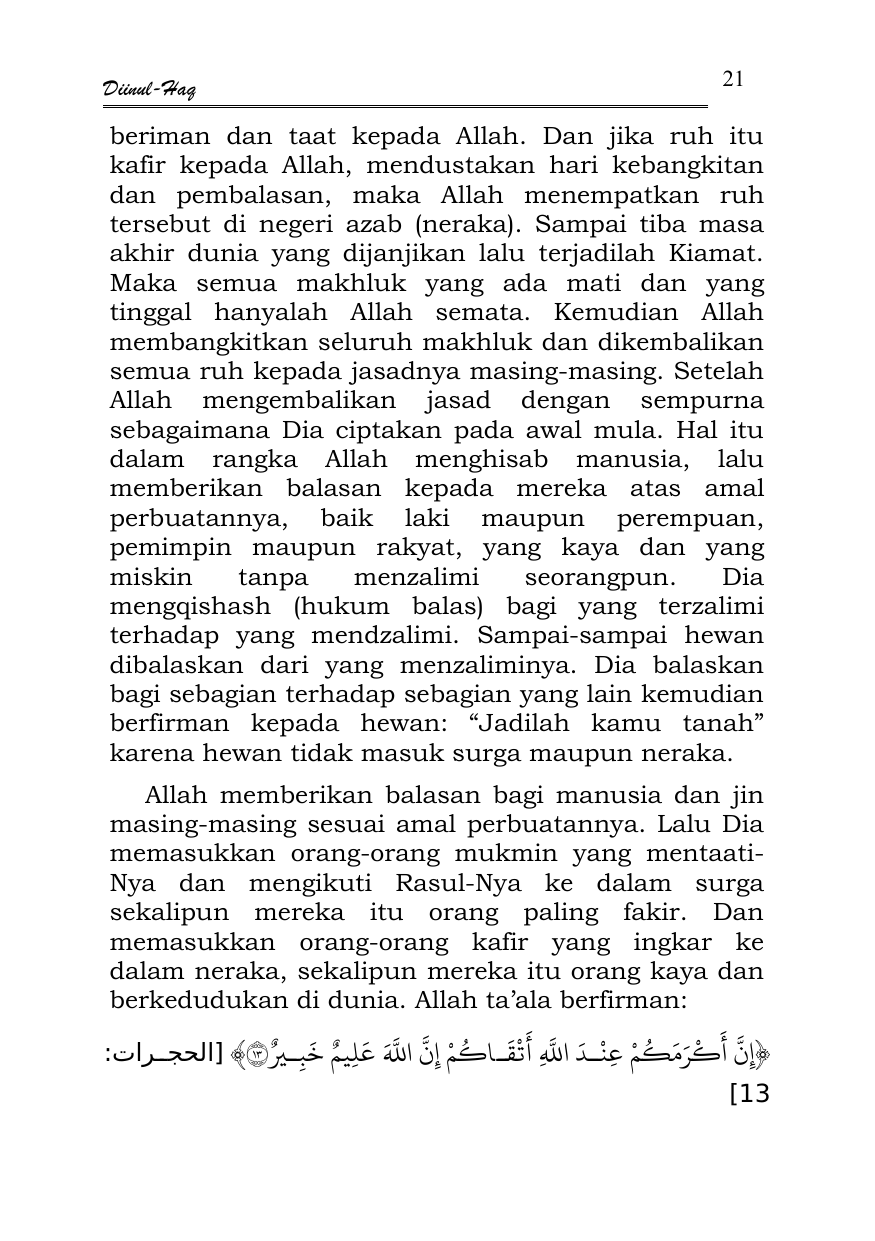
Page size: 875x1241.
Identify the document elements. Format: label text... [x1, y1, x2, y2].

text Allah memberikan balasan bagi manusia dan jin masing-masing sesuai amal perbuatannya. Lalu Dia memasukkan orang-orang mukmin yang mentaati-Nya dan mengikuti Rasul-Nya ke dalam surga sekalipun mereka itu orang paling fakir. Dan memasukkan orang-orang kafir yang ingkar ke dalam neraka, sekalipun mereka itu orang kaya dan berkedudukan di dunia. Allah ta’ala berfirman: [109, 779, 765, 1014]
text ﴿إِنَّ أَكْرَمَكُمْ عِنْدَ اللَّهِ أَتْقَاكُمْ إِنَّ اللَّهَ عَلِيمٌ خَبِيرٌ١٣﴾ [الحجرات: 13] [103, 1027, 771, 1117]
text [109, 121, 765, 767]
